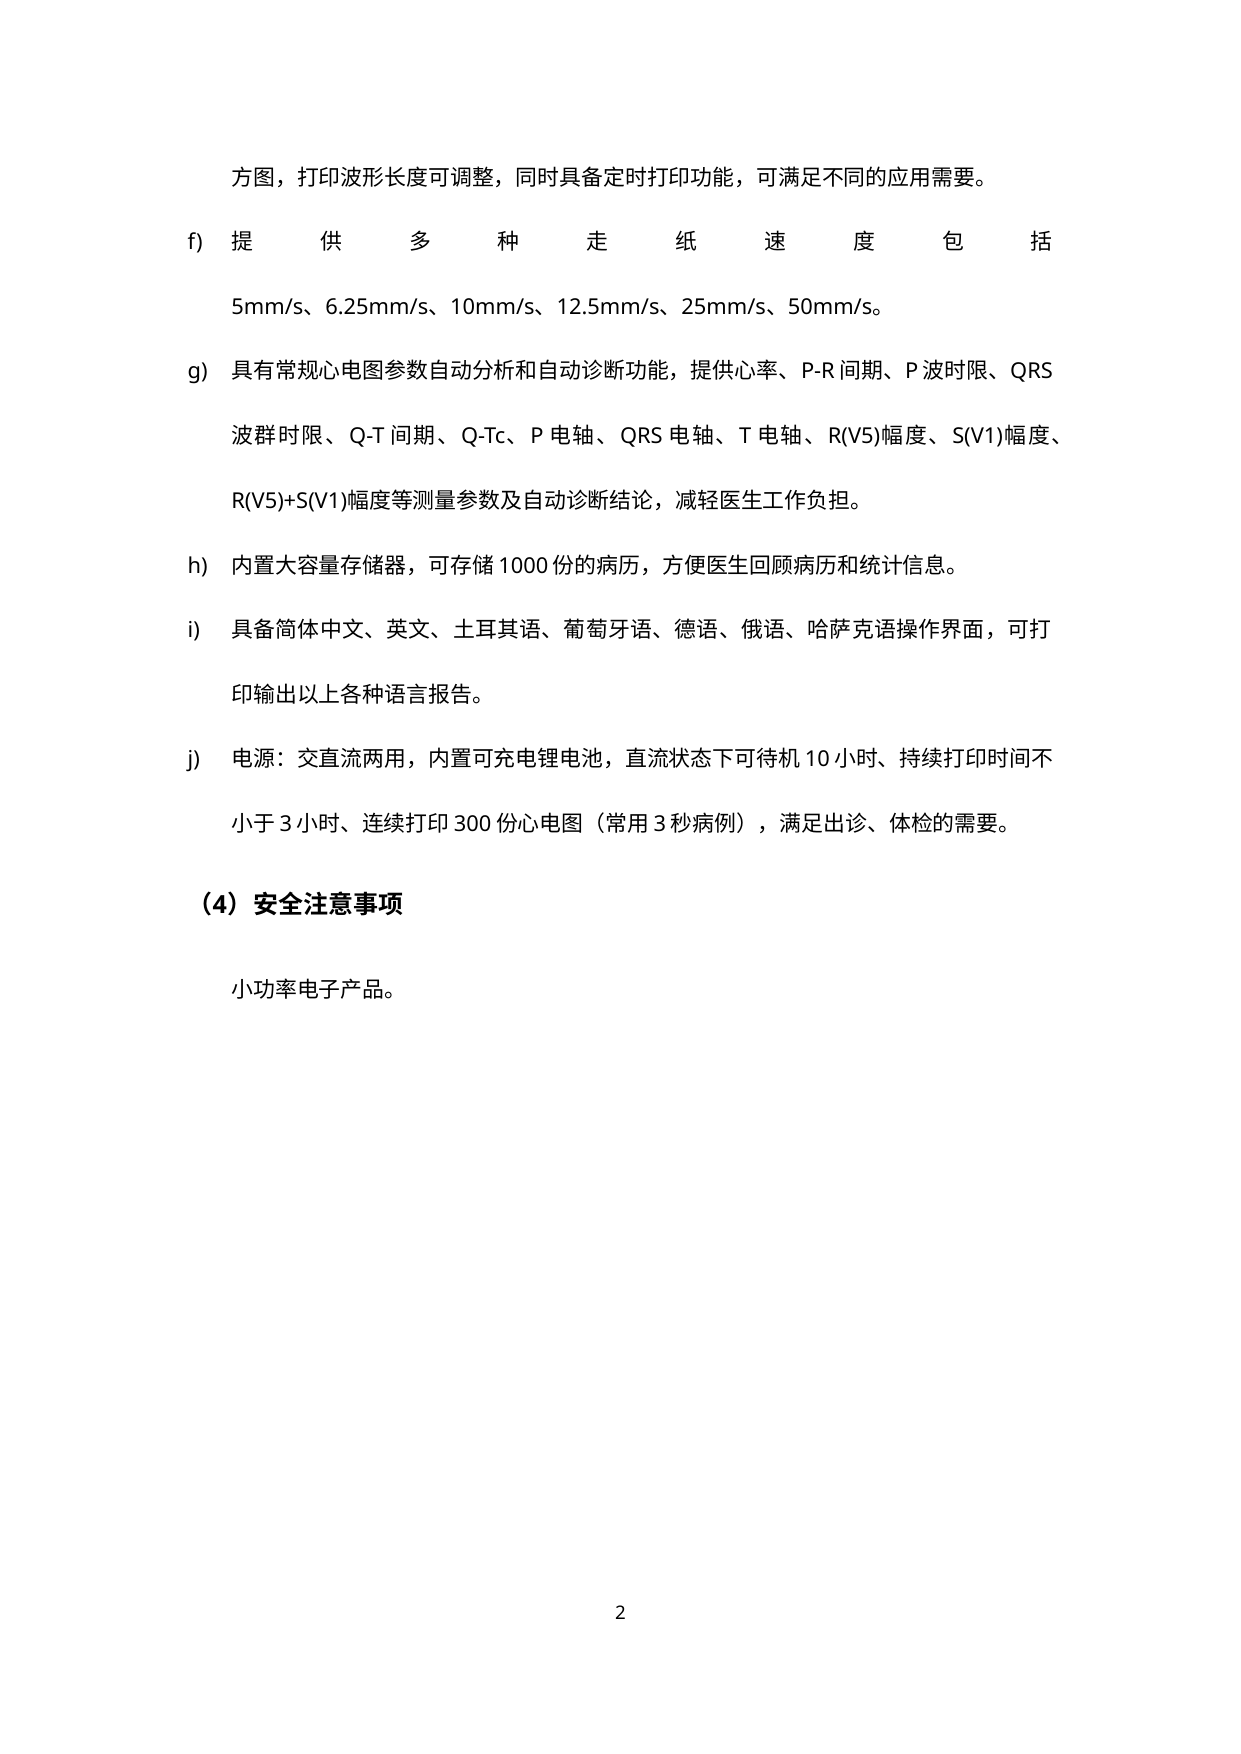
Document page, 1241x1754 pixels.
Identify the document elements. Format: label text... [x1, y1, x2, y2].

list 电源：交直流两用，内置可充电锂电池，直流状态下可待机10小时、持续打印时间不小于3小时、连续打印300份心电图（常用3秒病例），满足出诊、体检的需要。 [187, 741, 1053, 838]
list 内置大容量存储器，可存储1000份的病历，方便医生回顾病历和统计信息。 [187, 547, 1053, 580]
text 小功率电子产品。 [187, 971, 1053, 1004]
list 具有常规心电图参数自动分析和自动诊断功能，提供心率、P-R间期、P波时限、QRS波群时限、Q-T间期、Q-Tc、P电轴、QRS电轴、T电轴、R(V5)幅度、S(V1)幅度、R(V5)+S(V1)幅度等测量参数及自动诊断结论，减轻医生工作负担。 [187, 353, 1053, 516]
text 安全注意事项 [187, 870, 1053, 935]
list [187, 160, 1053, 192]
list 提供多种走纸速度包括5mm/s、6.25mm/s、10mm/s、12.5mm/s、25mm/s、50mm/s。 [187, 224, 1053, 321]
list 具备简体中文、英文、土耳其语、葡萄牙语、德语、俄语、哈萨克语操作界面，可打印输出以上各种语言报告。 [187, 612, 1053, 709]
